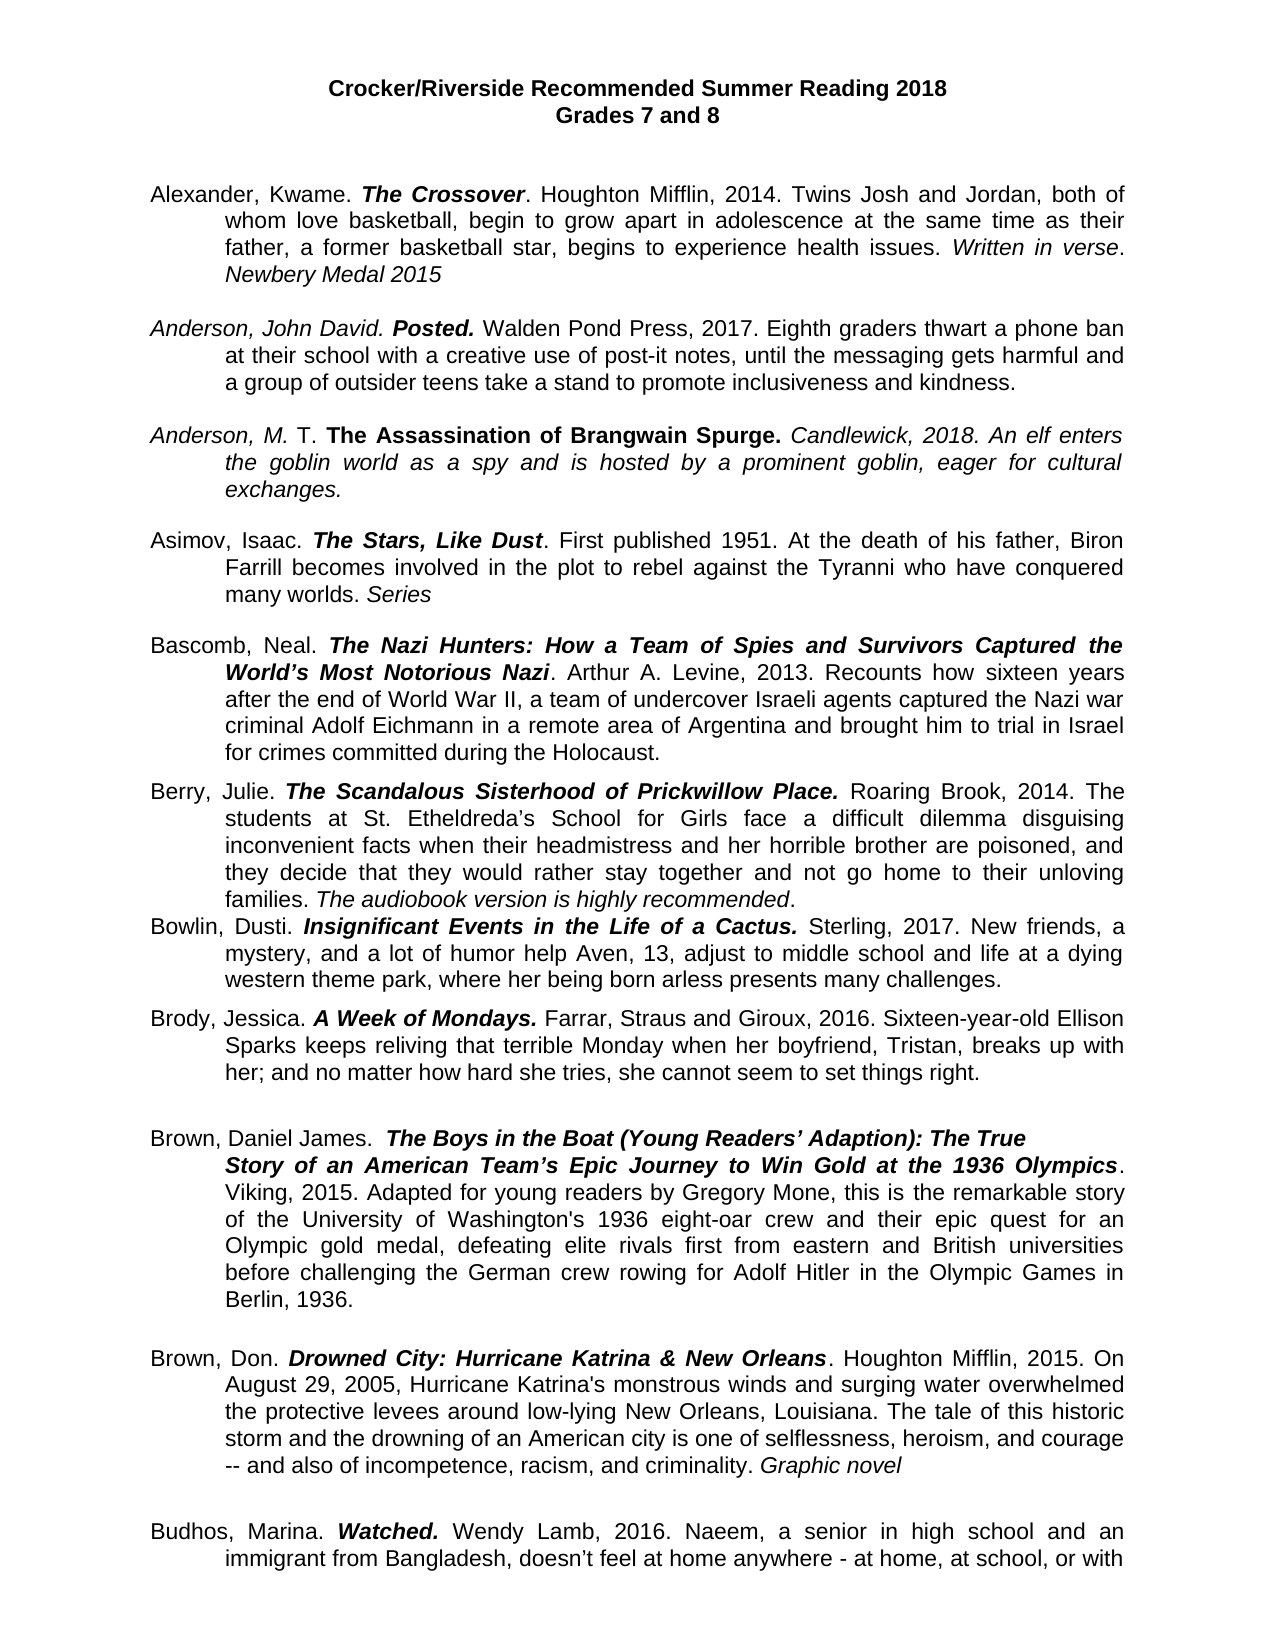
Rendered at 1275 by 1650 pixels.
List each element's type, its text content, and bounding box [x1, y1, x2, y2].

text Anderson, John David. Posted. Walden Pond Press, 2017. Eighth graders thwart a phone ban at their school with a creative use of post-it notes, until the messaging gets harmful and a group of outsider teens take a stand to promote inclusiveness and kindness. [150, 315, 1125, 395]
text Grades 7 and 8 [150, 102, 1125, 128]
text Bowlin, Dusti. Insignificant Events in the Life of a Cactus. Sterling, 2017. New friends, a mystery, and a lot of humor help Aven, 13, adjust to middle school and life at a dying western theme park, where her being born arless presents many challenges. [150, 913, 1125, 993]
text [150, 1518, 1125, 1571]
text Brody, Jessica. A Week of Mondays. Farrar, Straus and Giroux, 2016. Sixteen-year-old Ellison Sparks keeps reliving that terrible Monday when her boyfriend, Tristan, breaks up with her; and no matter how hard she tries, she cannot seem to set things right. [150, 1005, 1125, 1085]
text Brown, Daniel James. The Boys in the Boat (Young Readers’ Adaption): The True [150, 1125, 1125, 1151]
text Alexander, Kwame. The Crossover. Houghton Mifflin, 2014. Twins Josh and Jordan, both of whom love basketball, begin to grow apart in adolescence at the same time as their father, a former basketball star, begins to experience health issues. Written in verse. Newbery Medal 2015 [150, 181, 1125, 287]
text Asimov, Isaac. The Stars, Like Dust. First published 1951. At the death of his father, Biron Farrill becomes involved in the plot to rebel against the Tyranni who have conquered many worlds. Series [150, 527, 1125, 608]
text Story of an American Team’s Epic Journey to Win Gold at the 1936 Olympics. Viking, 2015. Adapted for young readers by Gregory Mone, this is the remarkable story of the University of Washington's 1936 eight-oar crew and their epic quest for an Olympic gold medal, defeating elite rivals first from eastern and British universities before challenging the German crew rowing for Adolf Hitler in the Olympic Games in Berlin, 1936. [225, 1152, 1125, 1312]
text Crocker/Riverside Recommended Summer Reading 2018 [150, 75, 1125, 101]
text Bascomb, Neal. The Nazi Hunters: How a Team of Spies and Survivors Captured the World’s Most Notorious Nazi. Arthur A. Levine, 2013. Recounts how sixteen years after the end of World War II, a team of undercover Israeli agents captured the Nazi war criminal Adolf Eichmann in a remote area of Argentina and brought him to trial in Israel for crimes committed during the Holocaust. [150, 632, 1125, 766]
text Anderson, M. T. The Assassination of Brangwain Spurge. Candlewick, 2018. An elf enters the goblin world as a spy and is hosted by a prominent goblin, eager for cultural exchanges. [150, 422, 1125, 502]
text Brown, Don. Drowned City: Hurricane Katrina & New Orleans. Houghton Mifflin, 2015. On August 29, 2005, Hurricane Katrina's monstrous winds and surging water overwhelmed the protective levees around low-lying New Orleans, Louisiana. The tale of this historic storm and the drowning of an American city is one of selflessness, heroism, and courage -- and also of incompetence, racism, and criminality. Graphic novel [150, 1344, 1125, 1478]
text Berry, Julie. The Scandalous Sisterhood of Prickwillow Place. Roaring Brook, 2014. The students at St. Etheldreda’s School for Girls face a difficult dilemma disguising inconvenient facts when their headmistress and her horrible brother are poisoned, and they decide that they would rather stay together and not go home to their unloving families. The audiobook version is highly recommended. [150, 778, 1125, 912]
